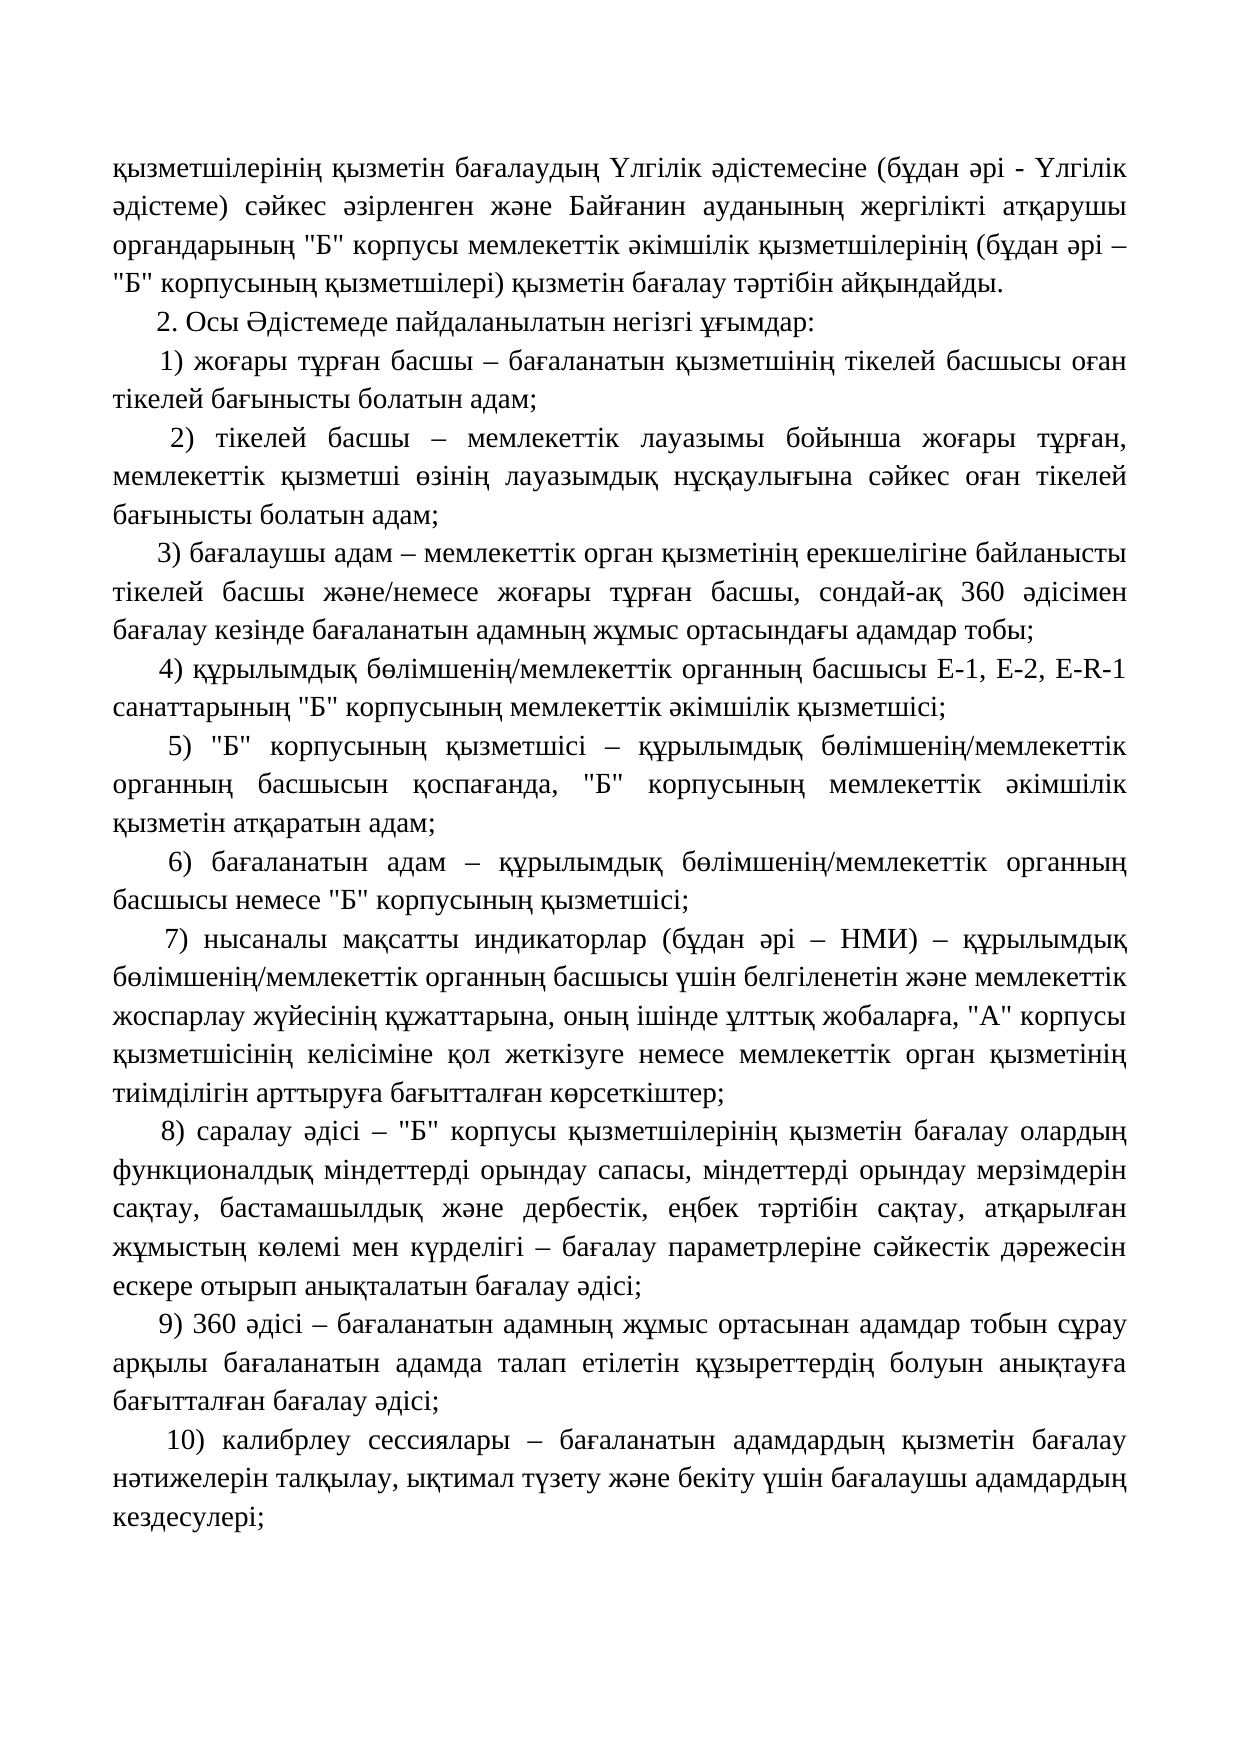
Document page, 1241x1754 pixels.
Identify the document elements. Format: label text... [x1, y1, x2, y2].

text 7) нысаналы мақсатты индикаторлар (бұдан әрі – НМИ) – құрылымдық бөлімшенің/мемлекеттік органның басшысы үшін белгіленетін және мемлекеттік жоспарлау жүйесінің құжаттарына, оның ішінде ұлттық жобаларға, "А" корпусы қызметшісінің келісіміне қол жеткізуге немесе мемлекеттік орган қызметінің тиімділігін арттыруға бағытталған көрсеткіштер; [112, 921, 1128, 1108]
text 5) "Б" корпусының қызметшісі – құрылымдық бөлімшенің/мемлекеттік органның басшысын қоспағанда, "Б" корпусының мемлекеттік әкімшілік қызметін атқаратын адам; [112, 728, 1128, 839]
text 4) құрылымдық бөлімшенің/мемлекеттік органның басшысы Е-1, Е-2, E-R-1 санаттарының "Б" корпусының мемлекеттік әкімшілік қызметшісі; [112, 651, 1128, 723]
text 2. Осы Әдістемеде пайдаланылатын негізгі ұғымдар: [112, 304, 1128, 338]
text 6) бағаланатын адам – құрылымдық бөлімшенің/мемлекеттік органның басшысы немесе "Б" корпусының қызметшісі; [112, 844, 1128, 916]
text 1) жоғары тұрған басшы – бағаланатын қызметшінің тікелей басшысы оған тікелей бағынысты болатын адам; [112, 343, 1128, 415]
text 2) тікелей басшы – мемлекеттік лауазымы бойынша жоғары тұрған, мемлекеттік қызметші өзінің лауазымдық нұсқаулығына сәйкес оған тікелей бағынысты болатын адам; [112, 420, 1128, 530]
text 8) саралау әдісі – "Б" корпусы қызметшілерінің қызметін бағалау олардың функционалдық міндеттерді орындау сапасы, міндеттерді орындау мерзімдерін сақтау, бастамашылдық және дербестік, еңбек тәртібін сақтау, атқарылған жұмыстың көлемі мен күрделігі – бағалау параметрлеріне сәйкестік дәрежесін ескере отырып анықталатын бағалау әдісі; [112, 1113, 1128, 1301]
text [112, 150, 1128, 299]
text 3) бағалаушы адам – мемлекеттік орган қызметінің ерекшелігіне байланысты тікелей басшы және/немесе жоғары тұрған басшы, сондай-ақ 360 әдісімен бағалау кезінде бағаланатын адамның жұмыс ортасындағы адамдар тобы; [112, 535, 1128, 646]
text 9) 360 әдісі – бағаланатын адамның жұмыс ортасынан адамдар тобын сұрау арқылы бағаланатын адамда талап етілетін құзыреттердің болуын анықтауға бағытталған бағалау әдісі; [112, 1306, 1128, 1417]
text 10) калибрлеу сессиялары – бағаланатын адамдардың қызметін бағалау нәтижелерін талқылау, ықтимал түзету және бекіту үшін бағалаушы адамдардың кездесулері; [112, 1422, 1128, 1532]
